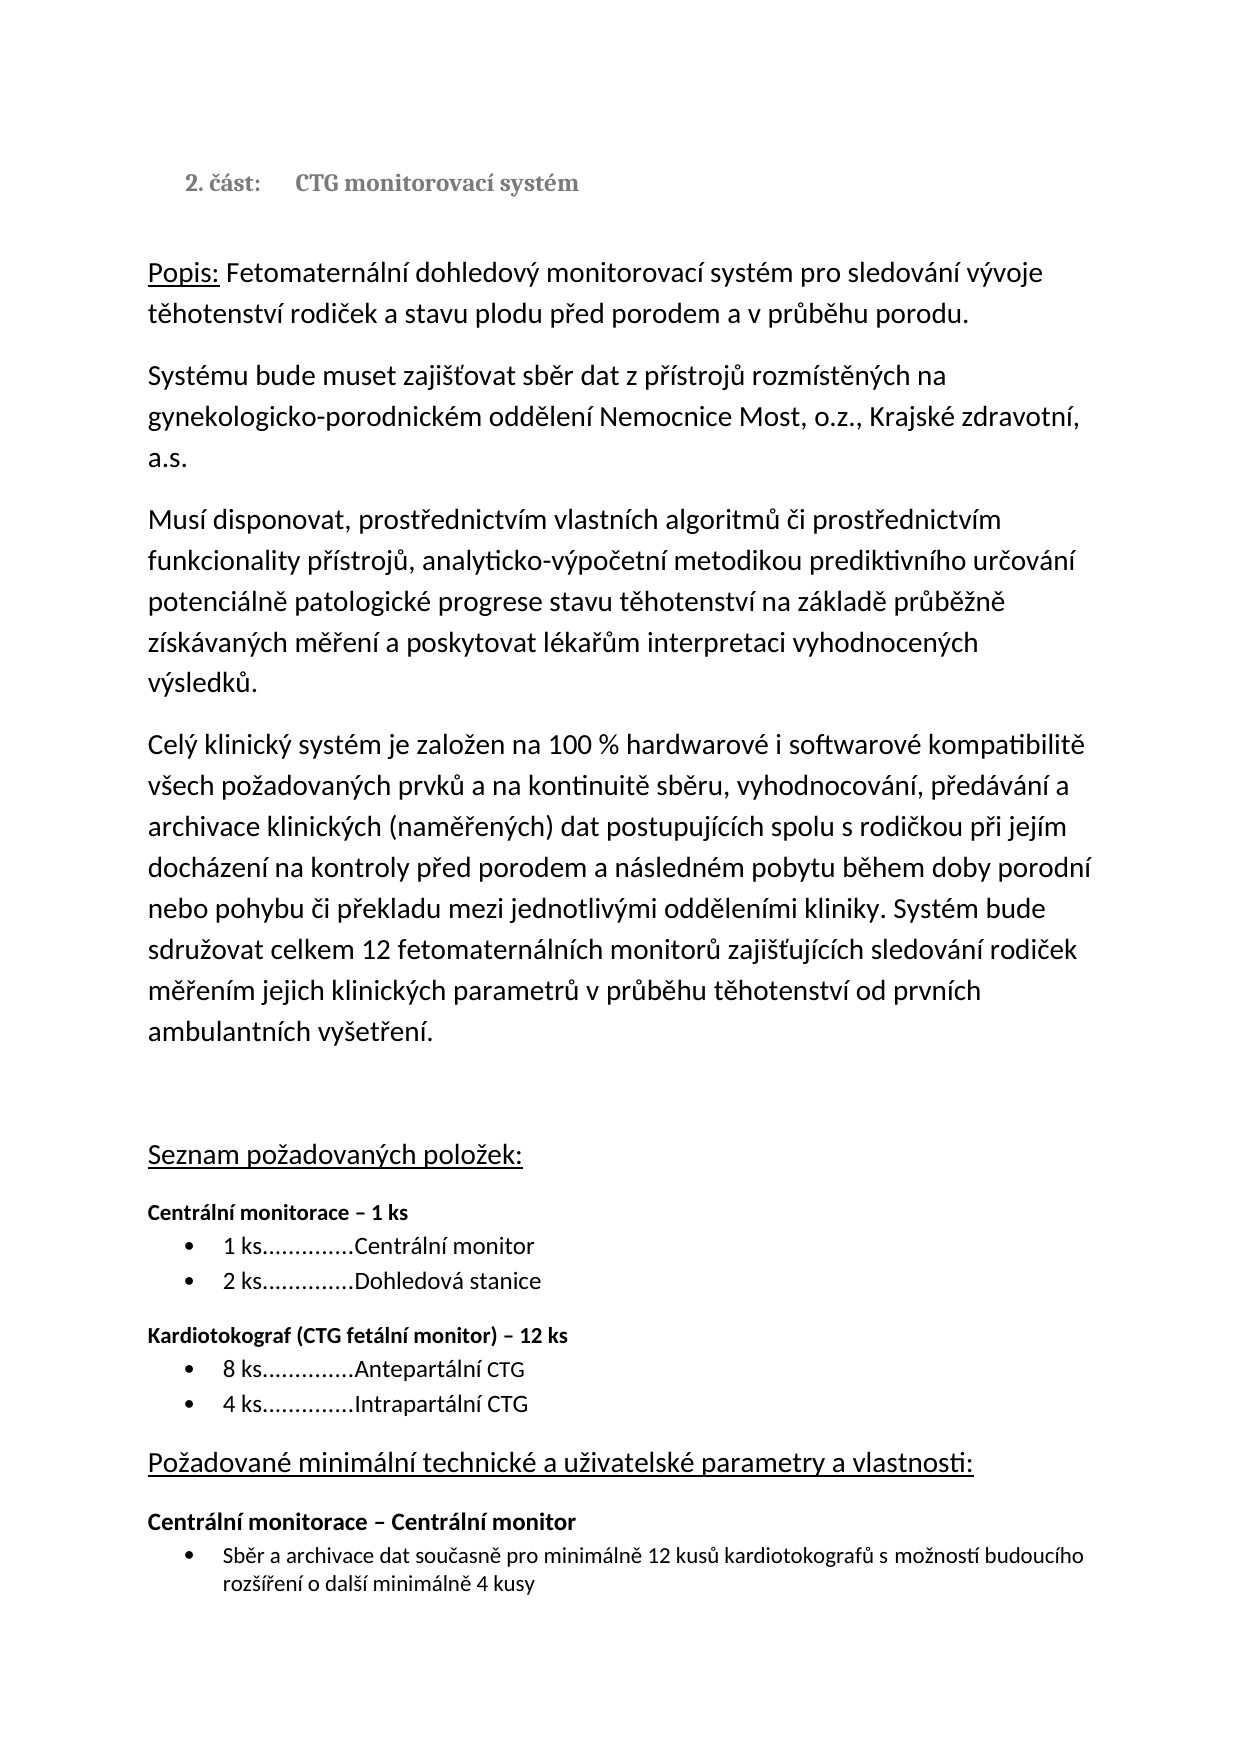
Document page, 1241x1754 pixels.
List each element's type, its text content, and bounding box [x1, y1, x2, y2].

list 8 ks Antepartální CTG [185, 1353, 1093, 1384]
text Centrální monitorace – 1 ks [148, 1198, 1093, 1226]
list 2 ks Dohledová stanice [185, 1265, 1093, 1296]
text Seznam požadovaných položek: [148, 1136, 1093, 1172]
text Požadované minimální technické a uživatelské parametry a vlastnosti: [148, 1444, 1093, 1480]
text Centrální monitorace – Centrální monitor [148, 1506, 1093, 1537]
text Musí disponovat, prostřednictvím vlastních algoritmů či prostřednictvím funkcionality přístrojů, analyticko-výpočetní metodikou prediktivního určování potenciálně patologické progrese stavu těhotenství na základě průběžně získávaných měření a poskytovat lékařům interpretaci vyhodnocených výsledků. [148, 501, 1093, 700]
text Kardiotokograf (CTG fetální monitor) – 12 ks [148, 1321, 1093, 1349]
list 4 ks Intrapartální CTG [185, 1388, 1093, 1419]
text Popis: Fetomaternální dohledový monitorovací systém pro sledování vývoje těhotenství rodiček a stavu plodu před porodem a v průběhu porodu. [148, 254, 1093, 331]
list Sběr a archivace dat současně pro minimálně 12 kusů kardiotokografů s možností budoucího rozšíření o další minimálně 4 kusy [185, 1541, 1093, 1597]
text Systému bude muset zajišťovat sběr dat z přístrojů rozmístěných na gynekologicko-porodnickém oddělení Nemocnice Most, o.z., Krajské zdravotní, a.s. [148, 357, 1093, 475]
text Celý klinický systém je založen na 100 % hardwarové i softwarové kompatibilitě všech požadovaných prvků a na kontinuitě sběru, vyhodnocování, předávání a archivace klinických (naměřených) dat postupujících spolu s rodičkou při jejím docházení na kontroly před porodem a následném pobytu během doby porodní nebo pohybu či překladu mezi jednotlivými odděleními kliniky. Systém bude sdružovat celkem 12 fetomaternálních monitorů zajišťujících sledování rodiček měřením jejich klinických parametrů v průběhu těhotenství od prvních ambulantních vyšetření. [148, 726, 1093, 1048]
list 1 ks Centrální monitor [185, 1230, 1093, 1261]
subtitle CTG monitorovací systém [185, 168, 1093, 197]
